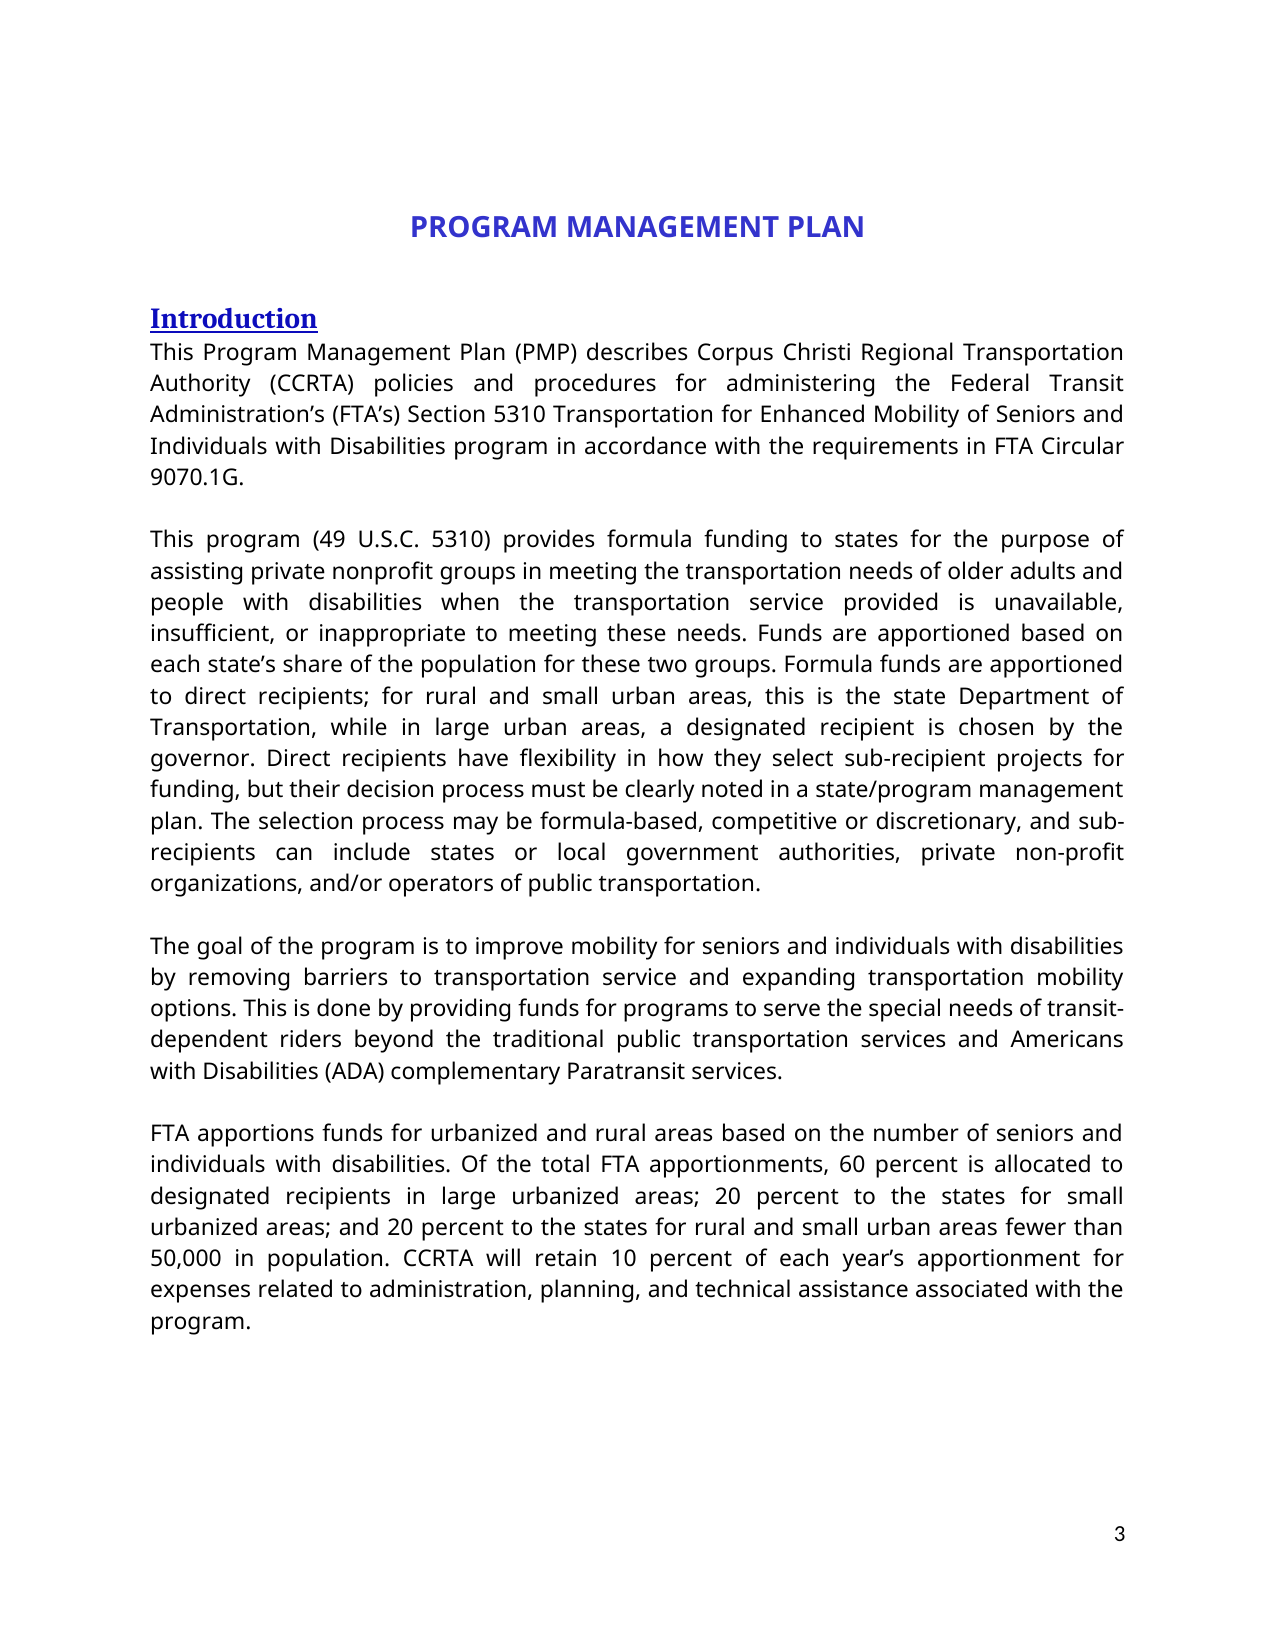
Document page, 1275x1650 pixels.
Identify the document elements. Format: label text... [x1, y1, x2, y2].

text This Program Management Plan (PMP) describes Corpus Christi Regional Transportation Authority (CCRTA) policies and procedures for administering the Federal Transit Administration’s (FTA’s) Section 5310 Transportation for Enhanced Mobility of Seniors and Individuals with Disabilities program in accordance with the requirements in FTA Circular 9070.1G. [150, 336, 1125, 492]
text FTA apportions funds for urbanized and rural areas based on the number of seniors and individuals with disabilities. Of the total FTA apportionments, 60 percent is allocated to designated recipients in large urbanized areas; 20 percent to the states for small urbanized areas; and 20 percent to the states for rural and small urban areas fewer than 50,000 in population. CCRTA will retain 10 percent of each year’s apportionment for expenses related to administration, planning, and technical assistance associated with the program. [150, 1117, 1125, 1336]
text The goal of the program is to improve mobility for seniors and individuals with disabilities by removing barriers to transportation service and expanding transportation mobility options. This is done by providing funds for programs to serve the special needs of transit-dependent riders beyond the traditional public transportation services and Americans with Disabilities (ADA) complementary Paratransit services. [150, 930, 1125, 1086]
subtitle Introduction [150, 302, 1125, 336]
text PROGRAM MANAGEMENT PLAN [150, 207, 1125, 246]
text This program (49 U.S.C. 5310) provides formula funding to states for the purpose of assisting private nonprofit groups in meeting the transportation needs of older adults and people with disabilities when the transportation service provided is unavailable, insufficient, or inappropriate to meeting these needs. Funds are apportioned based on each state’s share of the population for these two groups. Formula funds are apportioned to direct recipients; for rural and small urban areas, this is the state Department of Transportation, while in large urban areas, a designated recipient is chosen by the governor. Direct recipients have flexibility in how they select sub-recipient projects for funding, but their decision process must be clearly noted in a state/program management plan. The selection process may be formula-based, competitive or discretionary, and sub-recipients can include states or local government authorities, private non-profit organizations, and/or operators of public transportation. [150, 523, 1125, 898]
